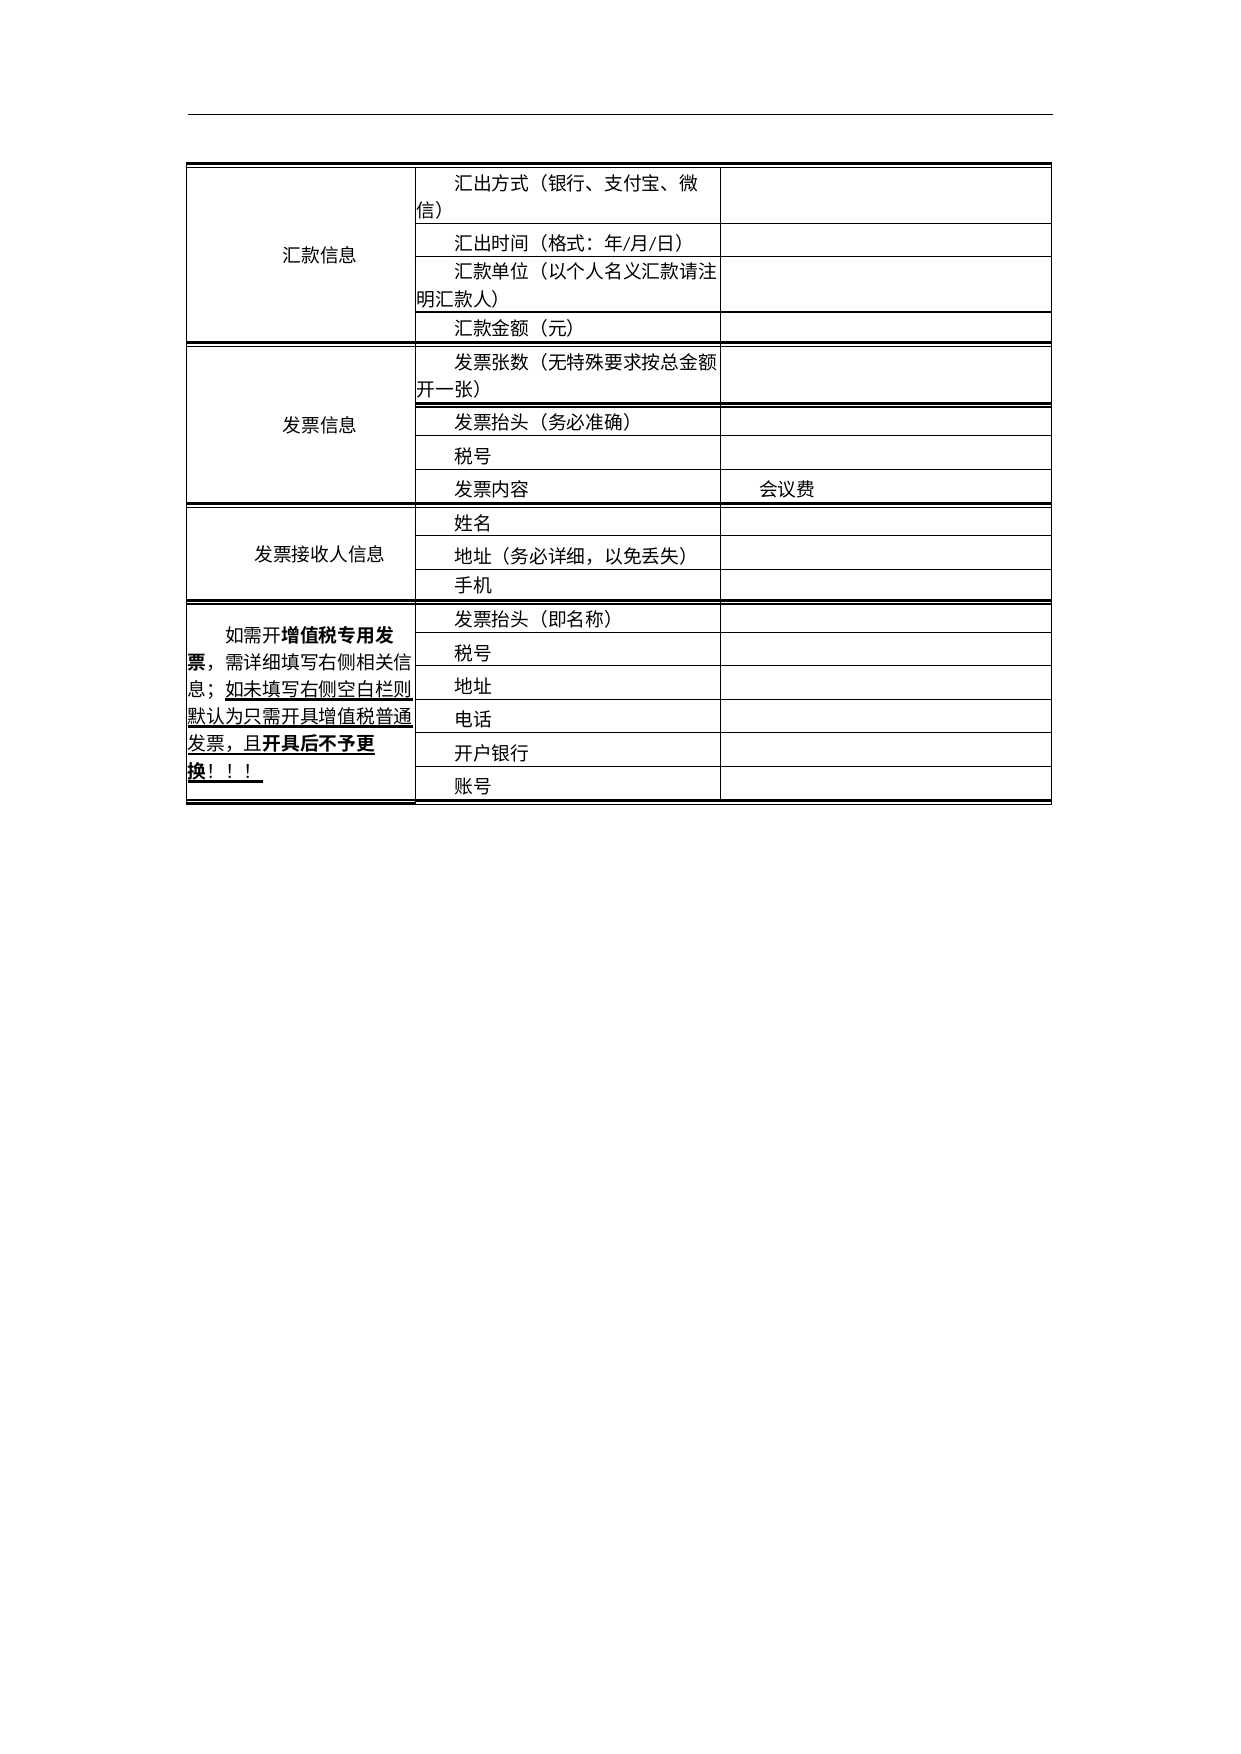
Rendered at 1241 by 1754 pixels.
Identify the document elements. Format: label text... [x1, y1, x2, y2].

table_cell [721, 224, 1051, 256]
table_cell 如需开增值税专用发票，需详细填写右侧相关信息；如未填写右侧空白栏则默认为只需开具增值税普通发票，且开具后不予更换！！！ [187, 605, 415, 799]
table_cell 汇出时间（格式：年/月/日） [416, 224, 720, 256]
table_cell 会议费 [721, 470, 1051, 502]
table_cell 发票接收人信息 [187, 508, 415, 598]
table_cell [721, 436, 1051, 468]
table_cell 电话 [416, 700, 720, 732]
table_cell 发票抬头（即名称） [416, 605, 720, 632]
table_cell [721, 605, 1051, 632]
table_cell 账号 [416, 767, 720, 799]
table_cell [721, 700, 1051, 732]
table_cell [721, 168, 1051, 223]
table_cell 税号 [416, 436, 720, 468]
table_cell 汇款信息 [187, 168, 415, 341]
table_cell 地址（务必详细，以免丢失） [416, 536, 720, 569]
table_cell 地址 [416, 666, 720, 699]
table_cell 汇款金额（元） [416, 313, 720, 341]
table_cell [721, 666, 1051, 699]
table_cell [721, 536, 1051, 569]
table_cell [721, 508, 1051, 535]
table_cell [721, 347, 1051, 402]
table_cell 发票内容 [416, 470, 720, 502]
table_cell [721, 733, 1051, 766]
table_cell [721, 408, 1051, 435]
table_cell 发票张数（无特殊要求按总金额开一张） [416, 347, 720, 402]
table_cell 手机 [416, 570, 720, 598]
table_cell [721, 633, 1051, 665]
table_cell 税号 [416, 633, 720, 665]
table_cell [721, 570, 1051, 598]
table_cell [721, 767, 1051, 799]
table_cell 汇出方式（银行、支付宝、微信） [416, 168, 720, 223]
table_cell [721, 313, 1051, 341]
table_cell [721, 257, 1051, 311]
table_cell 发票抬头（务必准确） [416, 408, 720, 435]
table_cell 发票信息 [187, 347, 415, 502]
table_cell 开户银行 [416, 733, 720, 766]
table_cell 汇款单位（以个人名义汇款请注明汇款人） [416, 257, 720, 311]
table_cell 姓名 [416, 508, 720, 535]
